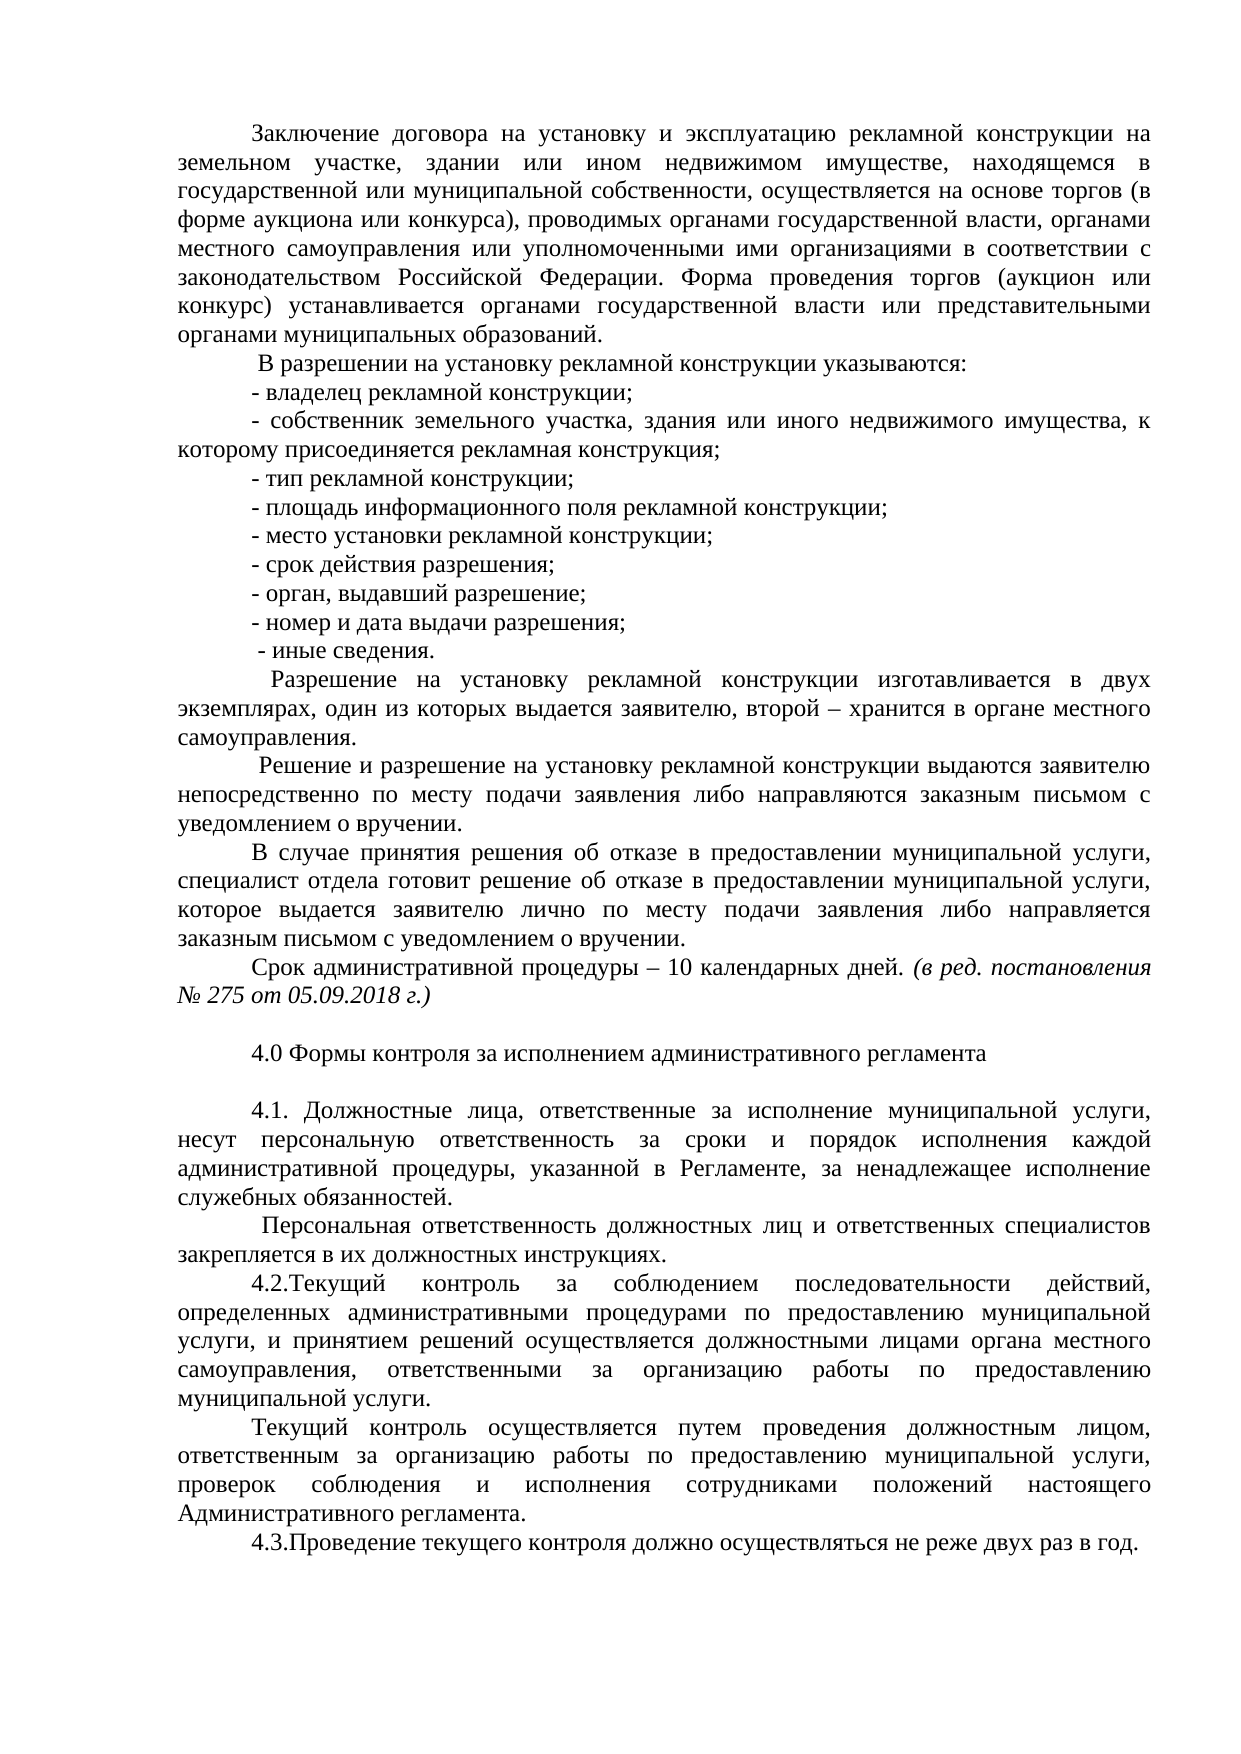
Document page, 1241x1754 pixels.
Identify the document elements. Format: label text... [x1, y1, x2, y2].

text Решение и разрешение на установку рекламной конструкции выдаются заявителю непосредственно по месту подачи заявления либо направляются заказным письмом с уведомлением о вручении. [177, 751, 1152, 837]
text - владелец рекламной конструкции; [177, 377, 1152, 406]
text Текущий контроль осуществляется путем проведения должностным лицом, ответственным за организацию работы по предоставлению муниципальной услуги, проверок соблюдения и исполнения сотрудниками положений настоящего Административного регламента. [177, 1412, 1152, 1527]
text - номер и дата выдачи разрешения; [177, 607, 1152, 636]
text Срок административной процедуры – 10 календарных дней. (в ред. постановления № 275 от 05.09.2018 г.) [177, 952, 1152, 1009]
text - тип рекламной конструкции; [177, 463, 1152, 492]
text 4.2.Текущий контроль за соблюдением последовательности действий, определенных административными процедурами по предоставлению муниципальной услуги, и принятием решений осуществляется должностными лицами органа местного самоуправления, ответственными за организацию работы по предоставлению муниципальной услуги. [177, 1268, 1152, 1412]
text Разрешение на установку рекламной конструкции изготавливается в двух экземплярах, один из которых выдается заявителю, второй – хранится в органе местного самоуправления. [177, 664, 1152, 751]
text В случае принятия решения об отказе в предоставлении муниципальной услуги, специалист отдела готовит решение об отказе в предоставлении муниципальной услуги, которое выдается заявителю лично по месту подачи заявления либо направляется заказным письмом с уведомлением о вручении. [177, 837, 1152, 952]
text - место установки рекламной конструкции; [177, 521, 1152, 549]
text В разрешении на установку рекламной конструкции указываются: [177, 348, 1152, 377]
text Персональная ответственность должностных лиц и ответственных специалистов закрепляется в их должностных инструкциях. [177, 1211, 1152, 1268]
text Заключение договора на установку и эксплуатацию рекламной конструкции на земельном участке, здании или ином недвижимом имуществе, находящемся в государственной или муниципальной собственности, осуществляется на основе торгов (в форме аукциона или конкурса), проводимых органами государственной власти, органами местного самоуправления или уполномоченными ими организациями в соответствии с законодательством Российской Федерации. Форма проведения торгов (аукцион или конкурс) устанавливается органами государственной власти или представительными органами муниципальных образований. [177, 118, 1152, 348]
text 4.1. Должностные лица, ответственные за исполнение муниципальной услуги, несут персональную ответственность за сроки и порядок исполнения каждой административной процедуры, указанной в Регламенте, за ненадлежащее исполнение служебных обязанностей. [177, 1096, 1152, 1211]
text - орган, выдавший разрешение; [177, 578, 1152, 607]
text - собственник земельного участка, здания или иного недвижимого имущества, к которому присоединяется рекламная конструкция; [177, 406, 1152, 463]
text - площадь информационного поля рекламной конструкции; [177, 492, 1152, 521]
text 4.0 Формы контроля за исполнением административного регламента [177, 1038, 1152, 1067]
text 4.3.Проведение текущего контроля должно осуществляться не реже двух раз в год. [177, 1527, 1152, 1556]
text - иные сведения. [177, 636, 1152, 664]
text - срок действия разрешения; [177, 549, 1152, 578]
